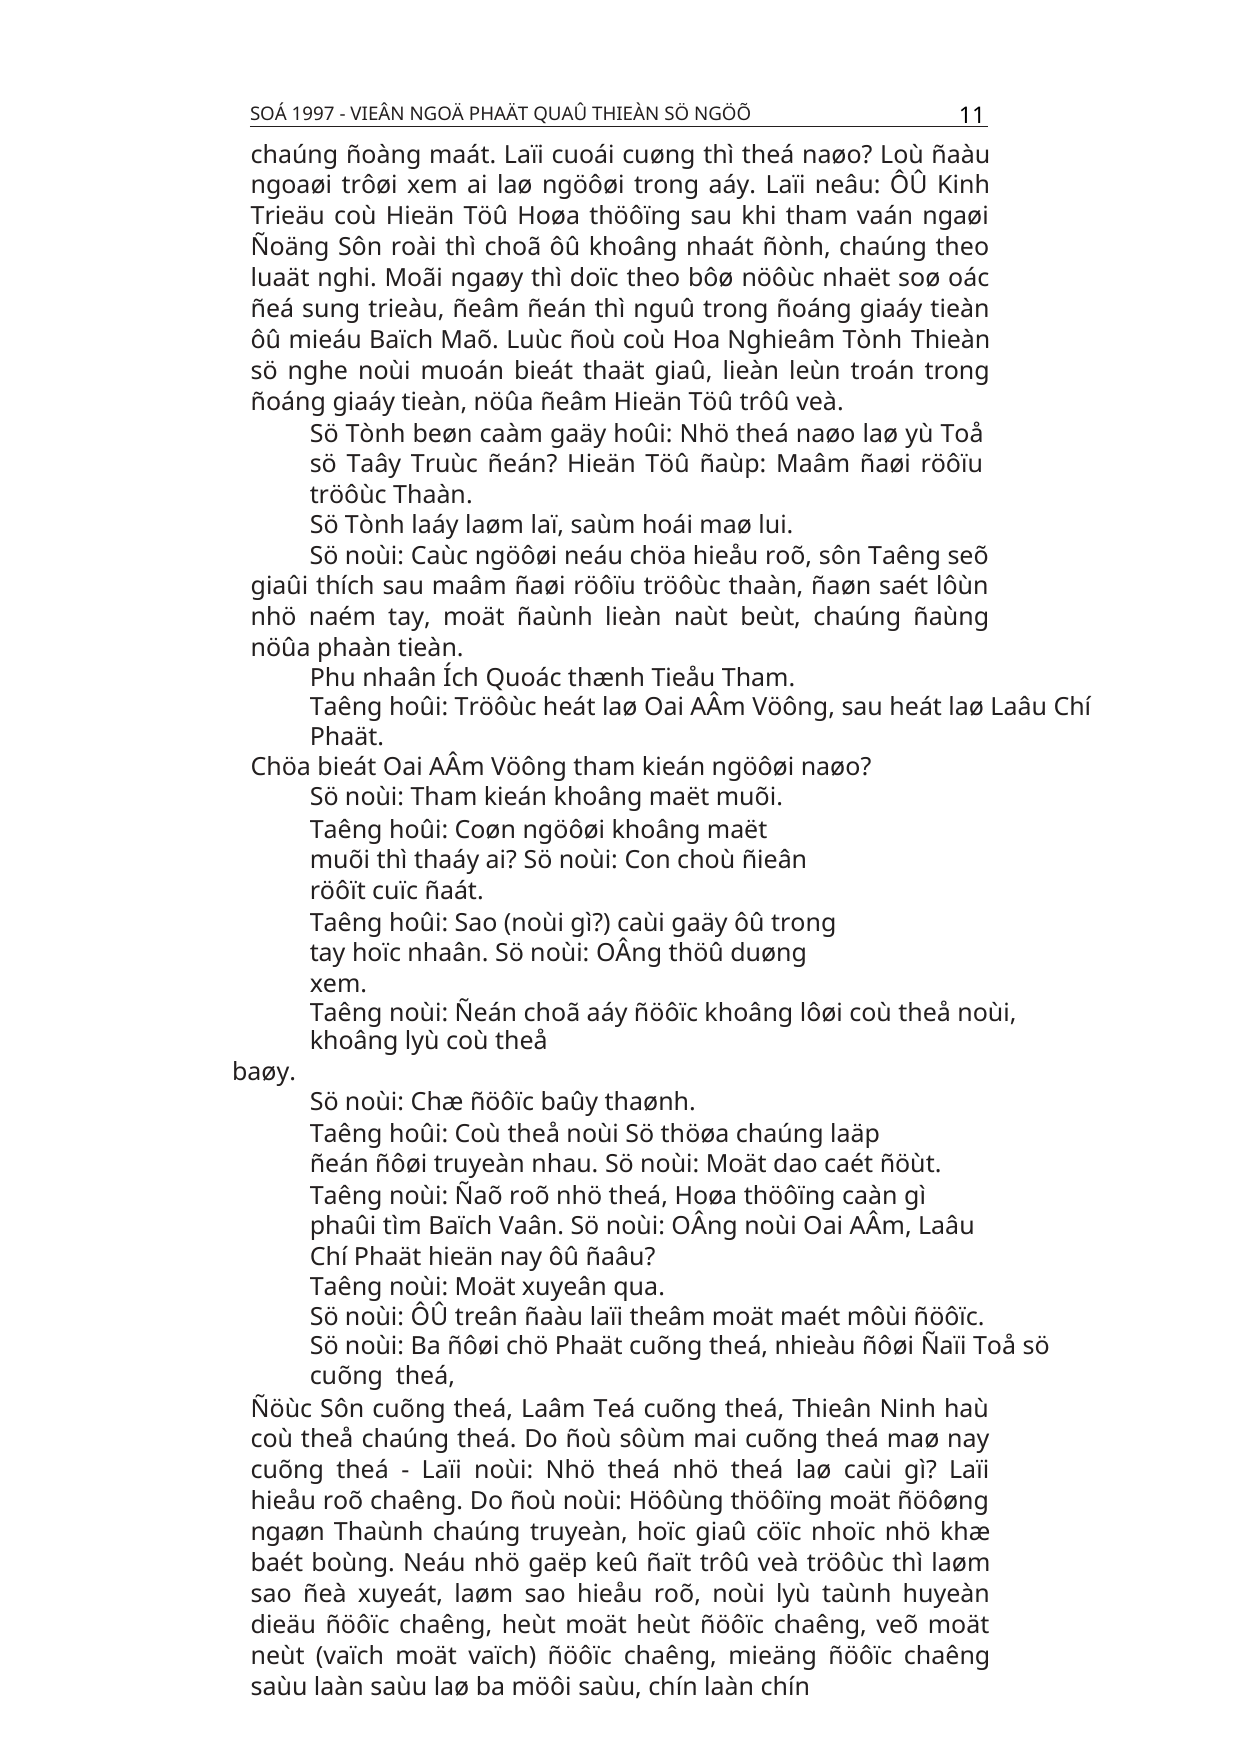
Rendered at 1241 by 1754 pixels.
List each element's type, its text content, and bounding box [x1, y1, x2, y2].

text Taêng noùi: Moät xuyeân qua. [309, 1273, 1092, 1301]
text Sö noùi: Tham kieán khoâng maët muõi. [309, 781, 1092, 812]
text Sö noùi: Ba ñôøi chö Phaät cuõng theá, nhieàu ñôøi Ñaïi Toå sö cuõng theá, [309, 1331, 1092, 1390]
text chaúng ñoàng maát. Laïi cuoái cuøng thì theá naøo? Loù ñaàu ngoaøi trôøi xem ai laø ngöôøi trong aáy. Laïi neâu: ÔÛ Kinh Trieäu coù Hieän Töû Hoøa thöôïng sau khi tham vaán ngaøi Ñoäng Sôn roài thì choã ôû khoâng nhaát ñònh, chaúng theo luaät nghi. Moãi ngaøy thì doïc theo bôø nöôùc nhaët soø oác ñeá sung trieàu, ñeâm ñeán thì nguû trong ñoáng giaáy tieàn ôû mieáu Baïch Maõ. Luùc ñoù coù Hoa Nghieâm Tònh Thieàn sö nghe noùi muoán bieát thaät giaû, lieàn leùn troán trong ñoáng giaáy tieàn, nöûa ñeâm Hieän Töû trôû veà. [250, 138, 990, 418]
text Sö Tònh beøn caàm gaäy hoûi: Nhö theá naøo laø yù Toå sö Taây Truùc ñeán? Hieän Töû ñaùp: Maâm ñaøi röôïu tröôùc Thaàn. [309, 418, 984, 511]
text Phu nhaân Ích Quoác thænh Tieåu Tham. [309, 664, 1092, 692]
text Sö noùi: ÔÛ treân ñaàu laïi theâm moät maét môùi ñöôïc. [309, 1301, 1092, 1331]
text Taêng noùi: Ñaõ roõ nhö theá, Hoøa thöôïng caàn gì phaûi tìm Baïch Vaân. Sö noùi: OÂng noùi Oai AÂm, Laâu Chí Phaät hieän nay ôû ñaâu? [309, 1180, 977, 1273]
text Taêng hoûi: Coù theå noùi Sö thöøa chaúng laäp ñeán ñôøi truyeàn nhau. Sö noùi: Moät dao caét ñöùt. [309, 1118, 945, 1180]
text Sö noùi: Caùc ngöôøi neáu chöa hieåu roõ, sôn Taêng seõ giaûi thích sau maâm ñaøi röôïu tröôùc thaàn, ñaøn saét lôùn nhö naém tay, moät ñaùnh lieàn naùt beùt, chaúng ñaùng nöûa phaàn tieàn. [250, 540, 990, 664]
text Taêng hoûi: Sao (noùi gì?) caùi gaäy ôû trong tay hoïc nhaân. Sö noùi: OÂng thöû duøng xem. [309, 907, 861, 999]
text Ñöùc Sôn cuõng theá, Laâm Teá cuõng theá, Thieân Ninh haù coù theå chaúng theá. Do ñoù sôùm mai cuõng theá maø nay cuõng theá - Laïi noùi: Nhö theá nhö theá laø caùi gì? Laïi hieåu roõ chaêng. Do ñoù noùi: Höôùng thöôïng moät ñöôøng ngaøn Thaùnh chaúng truyeàn, hoïc giaû cöïc nhoïc nhö khæ baét boùng. Neáu nhö gaëp keû ñaït trôû veà tröôùc thì laøm sao ñeà xuyeát, laøm sao hieåu roõ, noùi lyù taùnh huyeàn dieäu ñöôïc chaêng, heùt moät heùt ñöôïc chaêng, veõ moät neùt (vaïch moät vaïch) ñöôïc chaêng, mieäng ñöôïc chaêng saùu laàn saùu laø ba möôi saùu, chín laàn chín [250, 1392, 990, 1703]
text Sö Tònh laáy laøm laï, saùm hoái maø lui. [309, 511, 1092, 539]
text Taêng noùi: Ñeán choã aáy ñöôïc khoâng lôøi coù theå noùi, khoâng lyù coù theå [309, 999, 1092, 1054]
text Taêng hoûi: Coøn ngöôøi khoâng maët muõi thì thaáy ai? Sö noùi: Con choù ñieân röôït cuïc ñaát. [309, 813, 813, 907]
text baøy. [106, 1054, 296, 1087]
text Chöa bieát Oai AÂm Vöông tham kieán ngöôøi naøo? [250, 751, 1092, 781]
text Sö noùi: Chæ ñöôïc baûy thaønh. [309, 1084, 1092, 1116]
text Taêng hoûi: Tröôùc heát laø Oai AÂm Vöông, sau heát laø Laâu Chí Phaät. [309, 692, 1092, 751]
